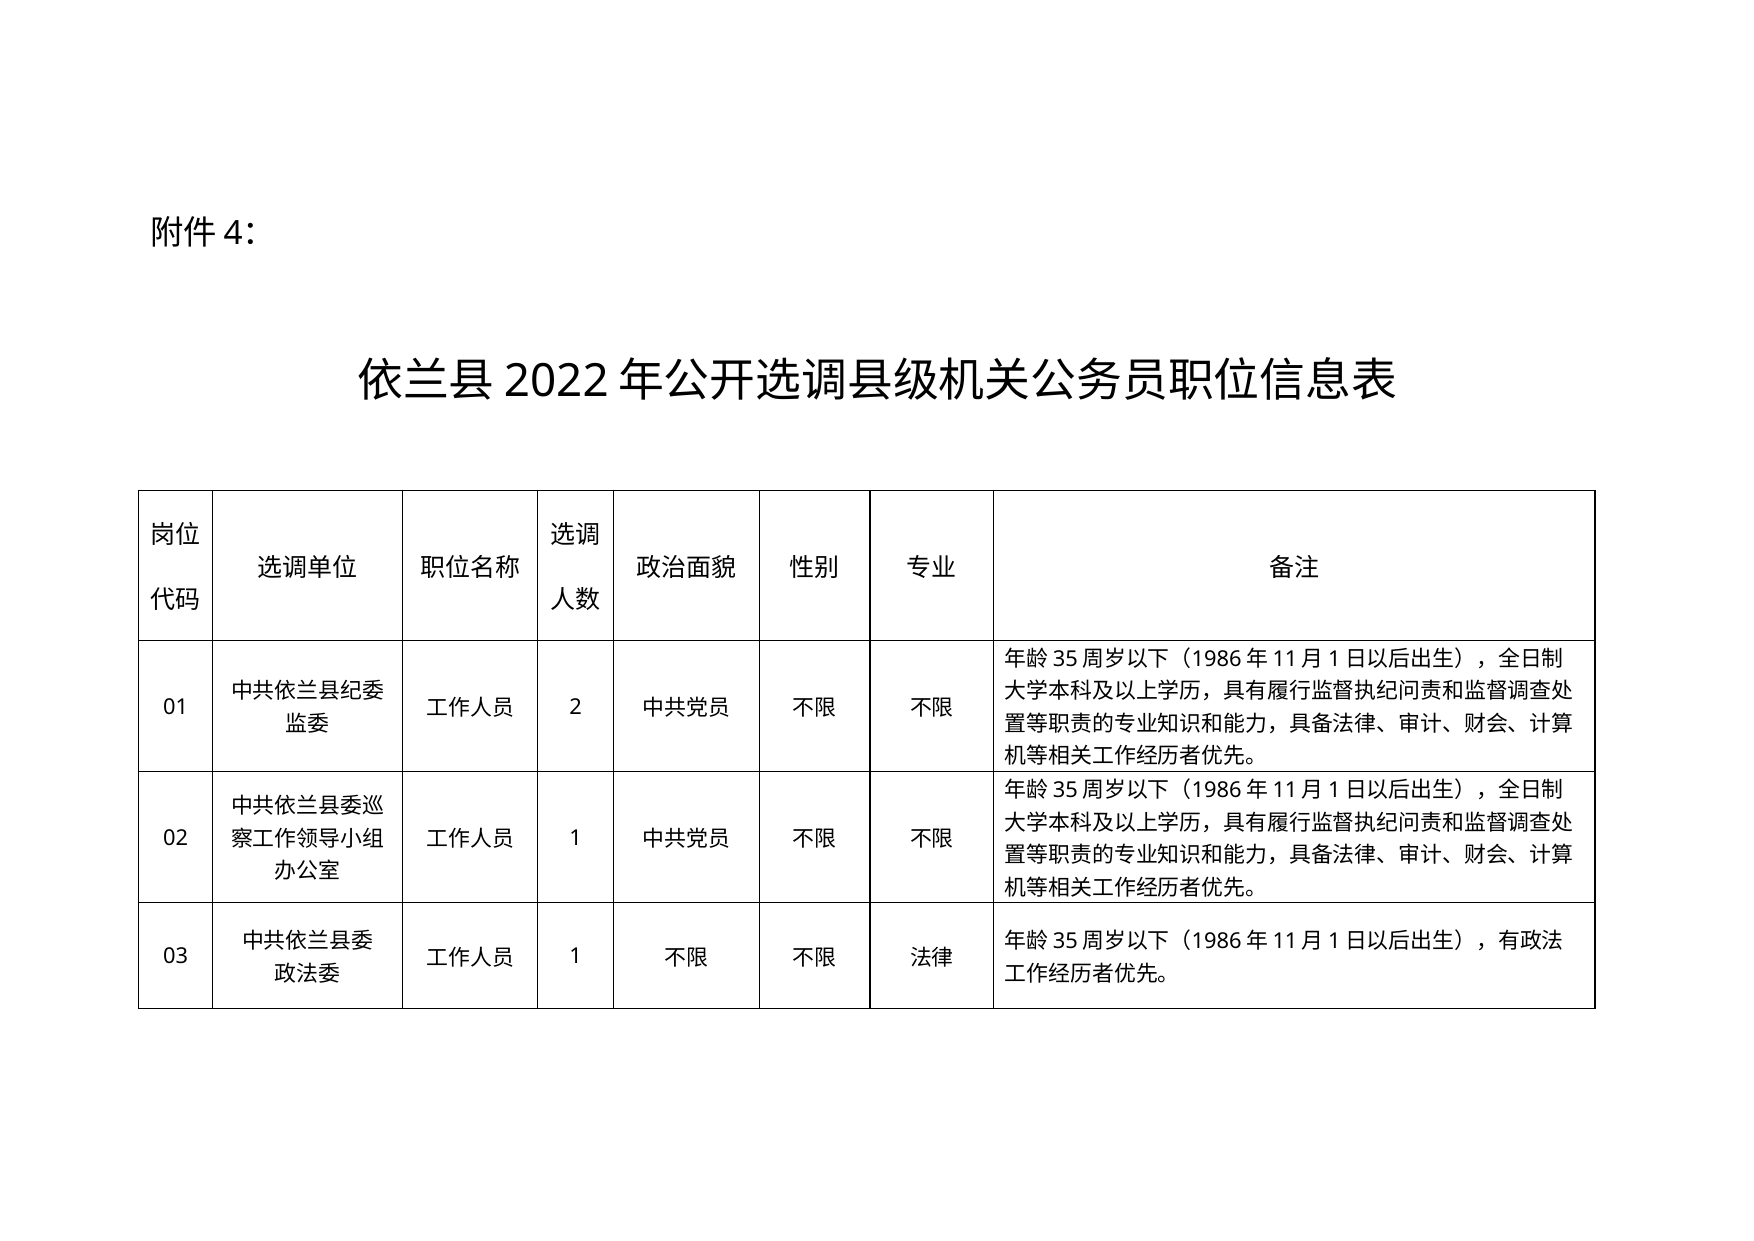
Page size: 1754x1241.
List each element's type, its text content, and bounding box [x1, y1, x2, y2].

table_header 职位名称 [403, 491, 537, 639]
table_cell 2 [538, 641, 613, 771]
table_cell 中共党员 [614, 641, 759, 771]
table_cell 不限 [614, 903, 759, 1008]
text 依兰县2022年公开选调县级机关公务员职位信息表 [150, 328, 1604, 425]
table_cell 工作人员 [403, 903, 537, 1008]
table_header 岗位代码 [139, 491, 212, 639]
table_cell 02 [139, 772, 212, 902]
table_cell 01 [139, 641, 212, 771]
table_cell 不限 [760, 903, 869, 1008]
table_cell 法律 [871, 903, 993, 1008]
table_cell 工作人员 [403, 772, 537, 902]
table_cell 不限 [760, 641, 869, 771]
text 附件4： [150, 198, 1604, 263]
table_cell 不限 [871, 641, 993, 771]
table_cell 年龄35周岁以下（1986年11月1日以后出生），全日制大学本科及以上学历，具有履行监督执纪问责和监督调查处置等职责的专业知识和能力，具备法律、审计、财会、计算机等相关工作经历者优先。 [994, 641, 1594, 771]
table_header 选调单位 [213, 491, 402, 639]
table_header 政治面貌 [614, 491, 759, 639]
table_cell 年龄35周岁以下（1986年11月1日以后出生），全日制大学本科及以上学历，具有履行监督执纪问责和监督调查处置等职责的专业知识和能力，具备法律、审计、财会、计算机等相关工作经历者优先。 [994, 772, 1594, 902]
table_header 性别 [760, 491, 869, 639]
table_cell 1 [538, 772, 613, 902]
table_cell 工作人员 [403, 641, 537, 771]
table_cell 不限 [871, 772, 993, 902]
table_header 选调人数 [538, 491, 613, 639]
table_header 备注 [994, 491, 1594, 639]
table_header 专业 [871, 491, 993, 639]
table_cell 年龄35周岁以下（1986年11月1日以后出生），有政法工作经历者优先。 [994, 903, 1594, 1008]
table_cell 1 [538, 903, 613, 1008]
table_cell 中共依兰县委 政法委 [213, 903, 402, 1008]
table_cell 03 [139, 903, 212, 1008]
table_cell 中共党员 [614, 772, 759, 902]
table_cell 不限 [760, 772, 869, 902]
table_cell 中共依兰县委巡察工作领导小组办公室 [213, 772, 402, 902]
table_cell 中共依兰县纪委监委 [213, 641, 402, 771]
